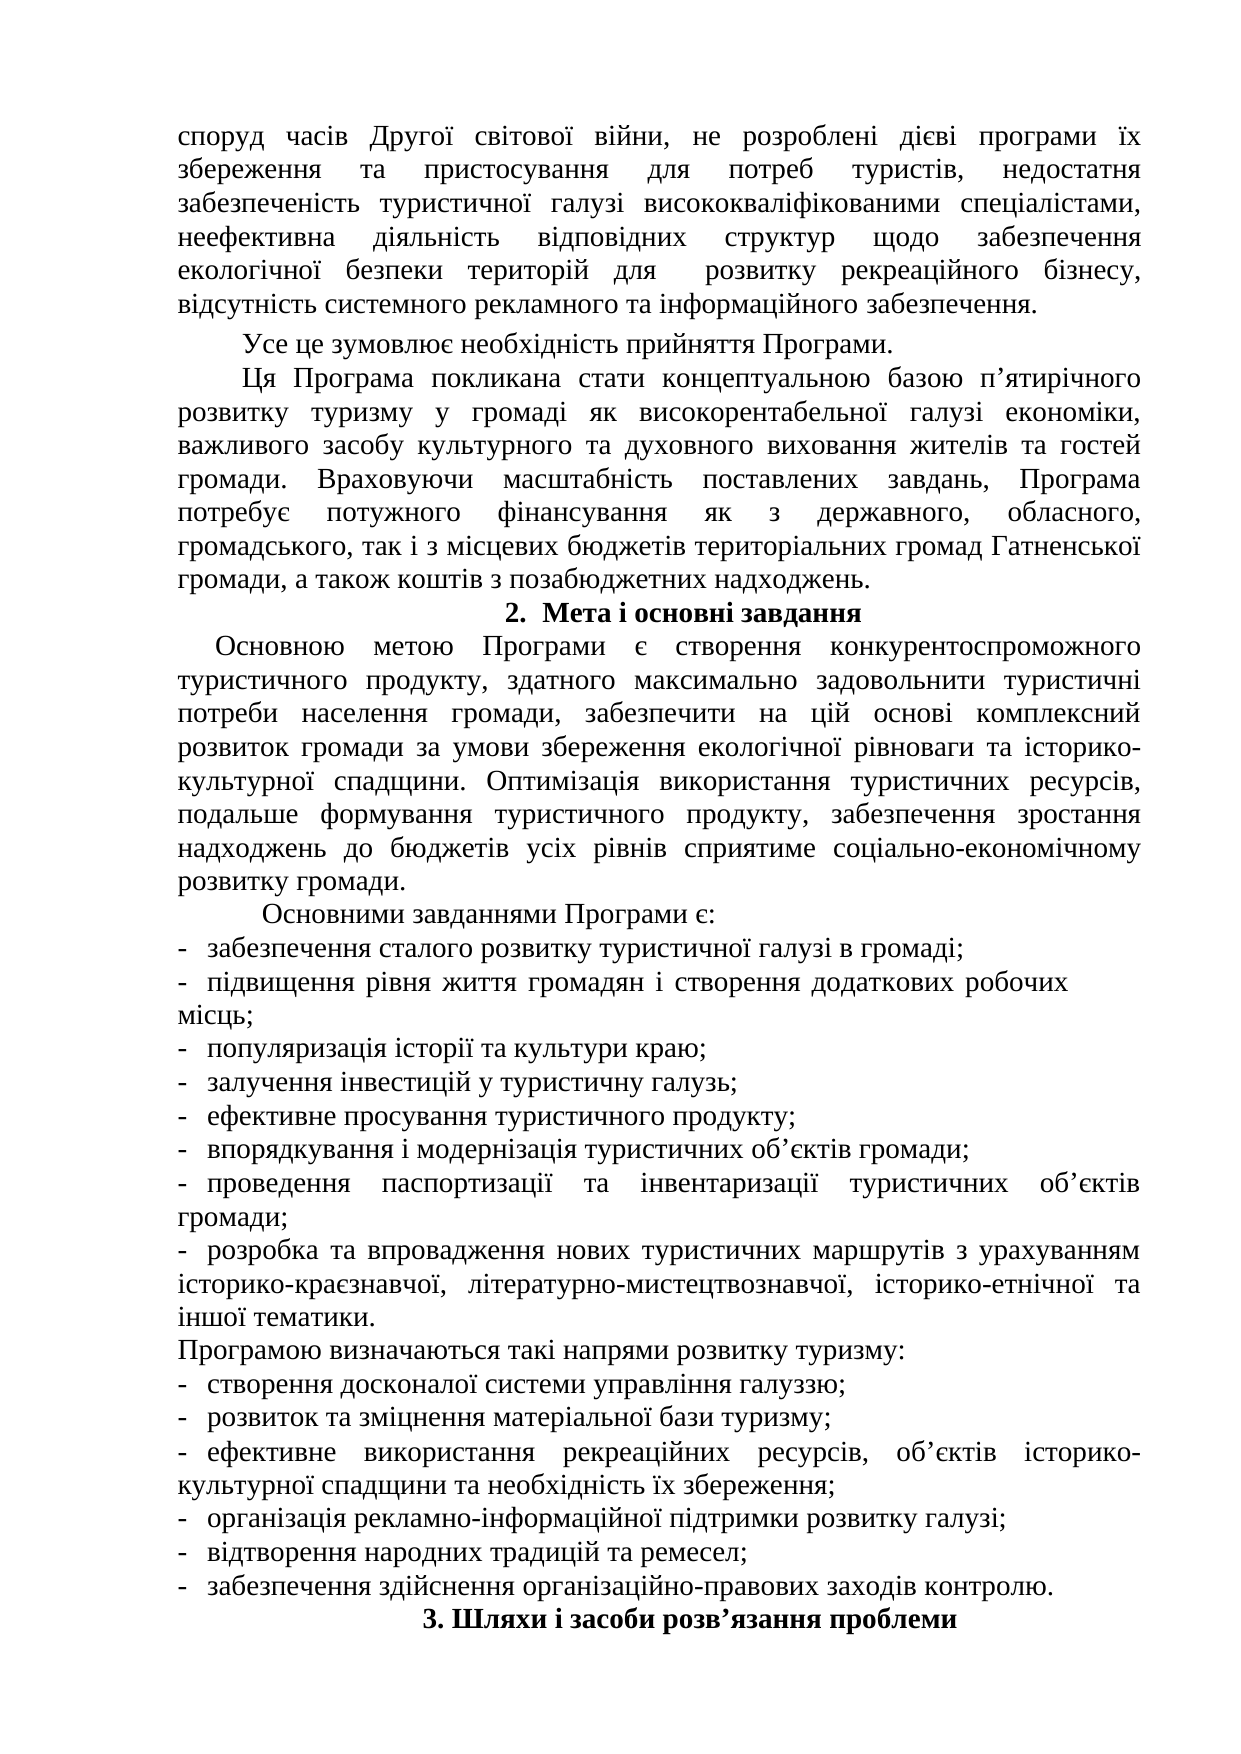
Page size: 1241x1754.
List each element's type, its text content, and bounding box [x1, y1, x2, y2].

text Ця Програма покликана стати концептуальною базою п’ятирічного розвитку туризму у громаді як високорентабельної галузі економіки, важливого засобу культурного та духовного виховання жителів та гостей громади. Враховуючи масштабність поставлених завдань, Програма потребує потужного фінансування як з державного, обласного, громадського, так і з місцевих бюджетів територіальних громад Гатненської громади, а також коштів з позабюджетних надходжень. [177, 360, 1141, 595]
list підвищення рівня життя громадян і створення додаткових робочих місць; [177, 964, 1140, 1031]
list розробка та впровадження нових туристичних маршрутів з урахуванням історико-краєзнавчої, літературно-мистецтвознавчої, історико-етнічної та іншої тематики. [177, 1232, 1141, 1333]
subtitle Шляхи і засоби розв’язання проблеми [422, 1601, 1152, 1635]
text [177, 118, 1141, 319]
list популяризація історії та культури краю; [177, 1031, 1152, 1064]
list організація рекламно-інформаційної підтримки розвитку галузі; [177, 1501, 1152, 1534]
list проведення паспортизації та інвентаризації туристичних об’єктів громади; [177, 1165, 1140, 1232]
list розвиток та зміцнення матеріальної бази туризму; [177, 1400, 1152, 1434]
text Усе це зумовлює необхідність прийняття Програми. [177, 326, 1141, 360]
text Основною метою Програми є створення конкурентоспроможного туристичного продукту, здатного максимально задовольнити туристичні потреби населення громади, забезпечити на цій основі комплексний розвиток громади за умови збереження екологічної рівноваги та історико-культурної спадщини. Оптимізація використання туристичних ресурсів, подальше формування туристичного продукту, забезпечення зростання надходжень до бюджетів усіх рівнів сприятиме соціально-економічному розвитку громади. [177, 628, 1141, 897]
list забезпечення здійснення організаційно-правових заходів контролю. [177, 1568, 1152, 1601]
list ефективне використання рекреаційних ресурсів, об’єктів історико- культурної спадщини та необхідність їх збереження; [177, 1434, 1141, 1501]
list ефективне просування туристичного продукту; [177, 1098, 1152, 1132]
list створення досконалої системи управління галуззю; [177, 1367, 1152, 1400]
list відтворення народних традицій та ремесел; [177, 1534, 1152, 1568]
subtitle Мета і основні завдання [215, 595, 1152, 628]
text Програмою визначаються такі напрями розвитку туризму: [177, 1333, 1152, 1367]
list впорядкування і модернізація туристичних об’єктів громади; [177, 1132, 1152, 1165]
list залучення інвестицій у туристичну галузь; [177, 1064, 1152, 1098]
text Основними завданнями Програми є: [262, 897, 1152, 930]
list забезпечення сталого розвитку туристичної галузі в громаді; [177, 930, 1152, 964]
